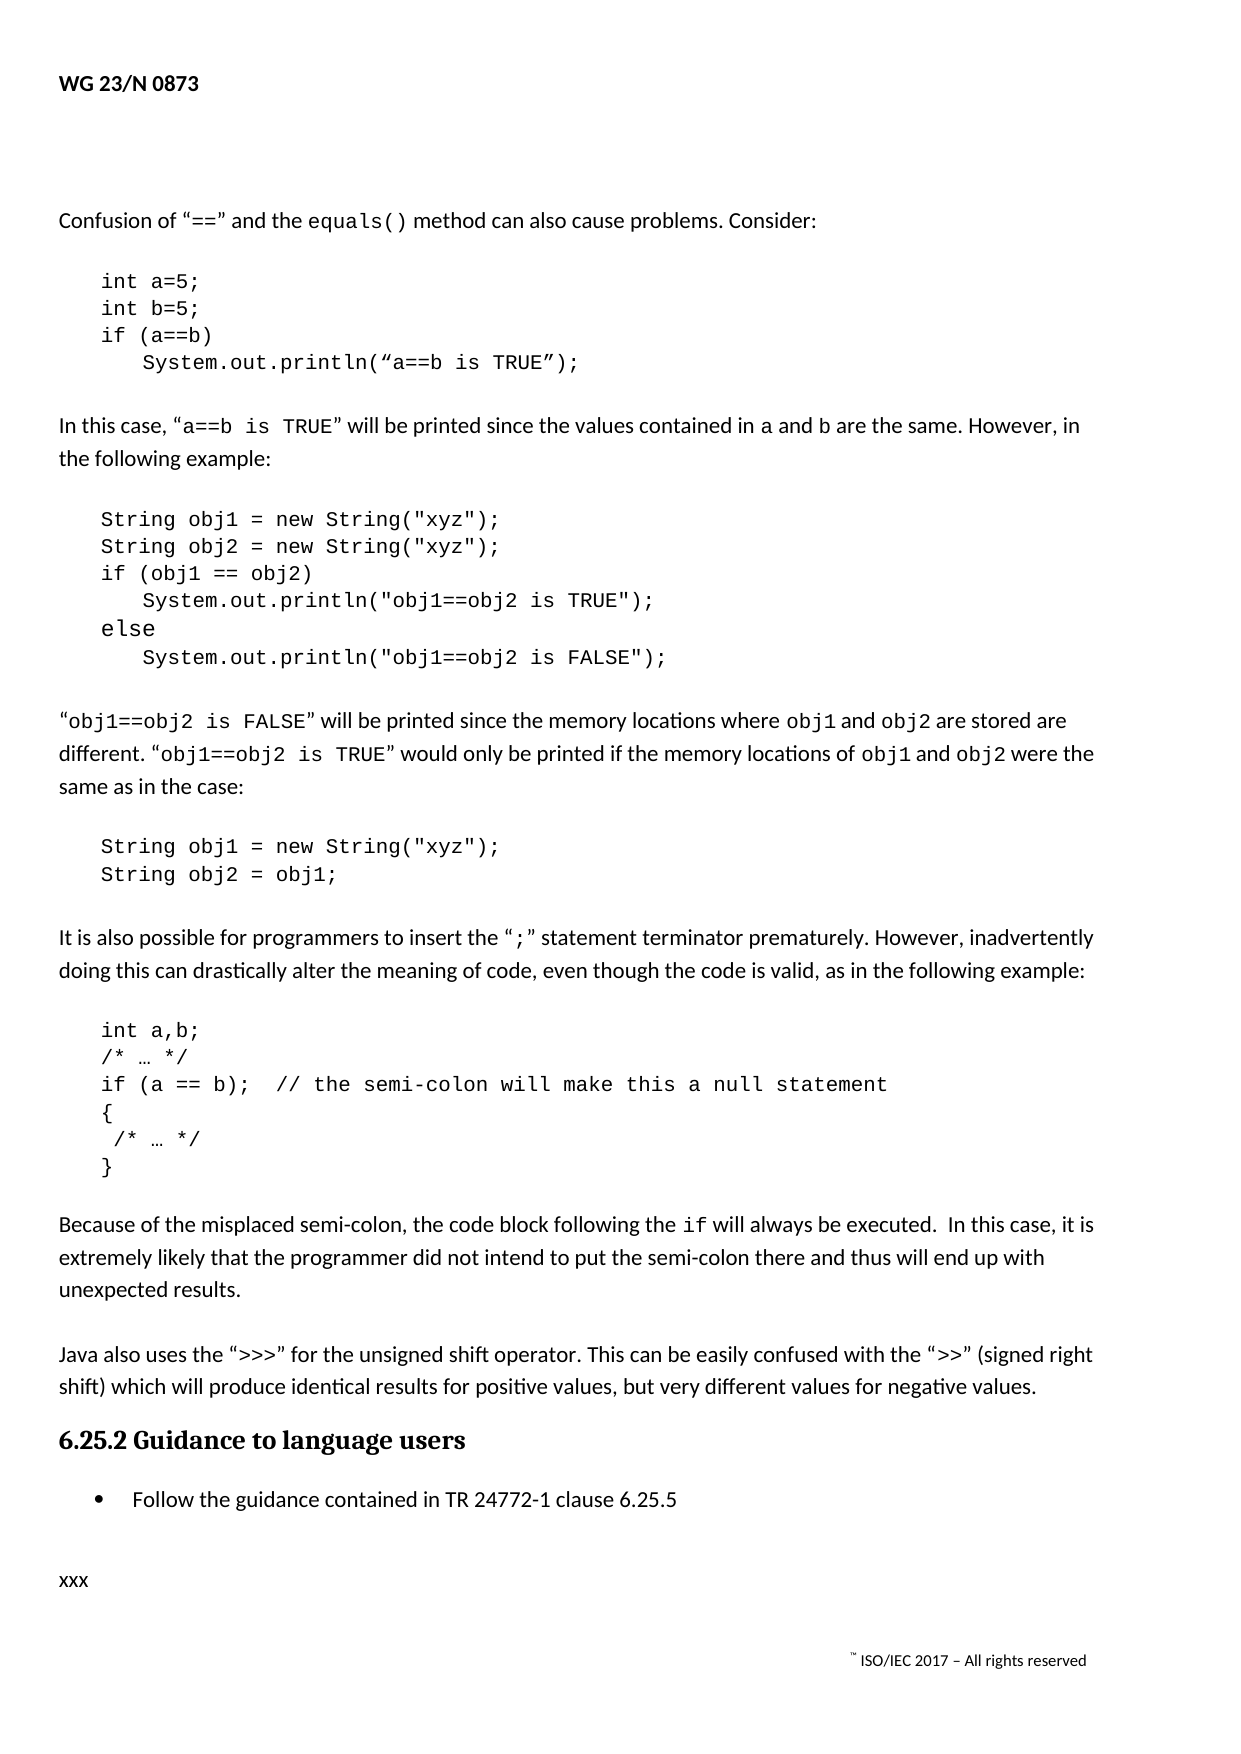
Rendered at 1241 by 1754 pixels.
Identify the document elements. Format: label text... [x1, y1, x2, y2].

text int a,b; [58, 1020, 1099, 1044]
text String obj2 = obj1; [58, 864, 1099, 887]
text /* … */ [58, 1047, 1099, 1071]
text } [58, 1156, 1099, 1180]
list Follow the guidance contained in TR 24772-1 clause 6.25.5 [95, 1486, 1099, 1513]
text { [58, 1102, 1099, 1125]
text Java also uses the “>>>” for the unsigned shift operator. This can be easily confused with the “>>” (signed right shift) which will produce identical results for positive values, but very different values for negative values. [58, 1340, 1099, 1400]
subtitle 6.25.2 Guidance to language users [58, 1425, 1099, 1457]
text int b=5; [58, 298, 1099, 322]
text if (a==b) [58, 325, 1099, 349]
text if (a == b); // the semi-colon will make this a null statement [58, 1074, 1099, 1098]
text Confusion of “==” and the equals() method can also cause problems. Consider: [58, 206, 1099, 234]
text “obj1==obj2 is FALSE” will be printed since the memory locations where obj1 and obj2 are stored are different. “obj1==obj2 is TRUE” would only be printed if the memory locations of obj1 and obj2 were the same as in the case: [58, 707, 1099, 800]
text System.out.println(“a==b is TRUE”); [101, 352, 1099, 376]
text int a=5; [101, 271, 1099, 294]
text It is also possible for programmers to insert the “;” statement terminator prematurely. However, inadvertently doing this can drastically alter the meaning of code, even though the code is valid, as in the following example: [58, 923, 1099, 984]
text String obj2 = new String("xyz"); [58, 536, 1099, 559]
text System.out.println("obj1==obj2 is FALSE"); [101, 647, 1099, 671]
text System.out.println("obj1==obj2 is TRUE"); [101, 590, 1099, 614]
text if (obj1 == obj2) [58, 563, 1099, 587]
text else [58, 617, 1099, 643]
text /* … */ [58, 1129, 1099, 1152]
text Because of the misplaced semi-colon, the code block following the if will always be executed. In this case, it is extremely likely that the programmer did not intend to put the semi-colon there. [58, 1210, 1099, 1303]
text In this case, “a==b is TRUE” will be printed since the values contained in a and b are the same. However, in the following example: [58, 412, 1099, 472]
text String obj1 = new String("xyz"); [58, 836, 1099, 860]
text String obj1 = new String("xyz"); [58, 509, 1099, 532]
